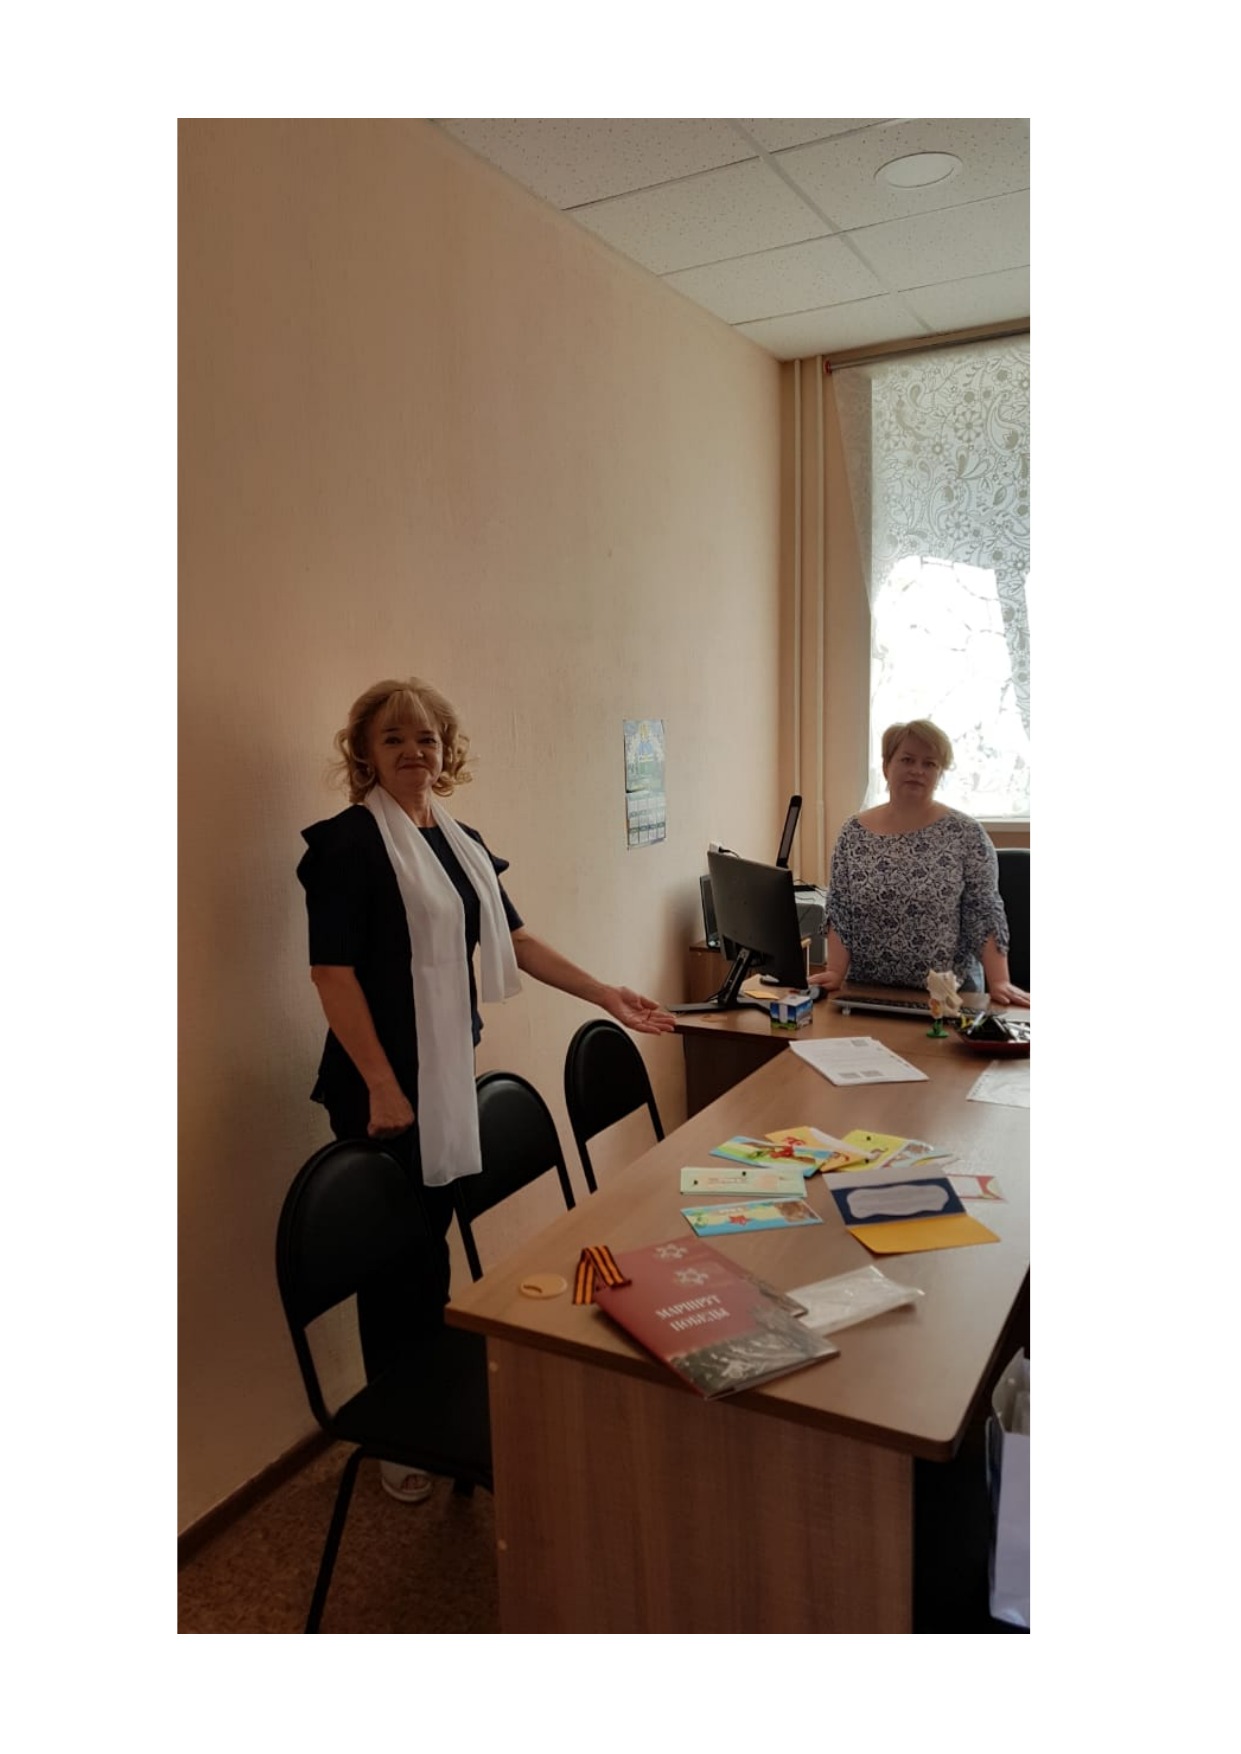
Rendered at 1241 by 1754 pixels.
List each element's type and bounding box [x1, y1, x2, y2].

picture [177, 118, 1031, 1634]
